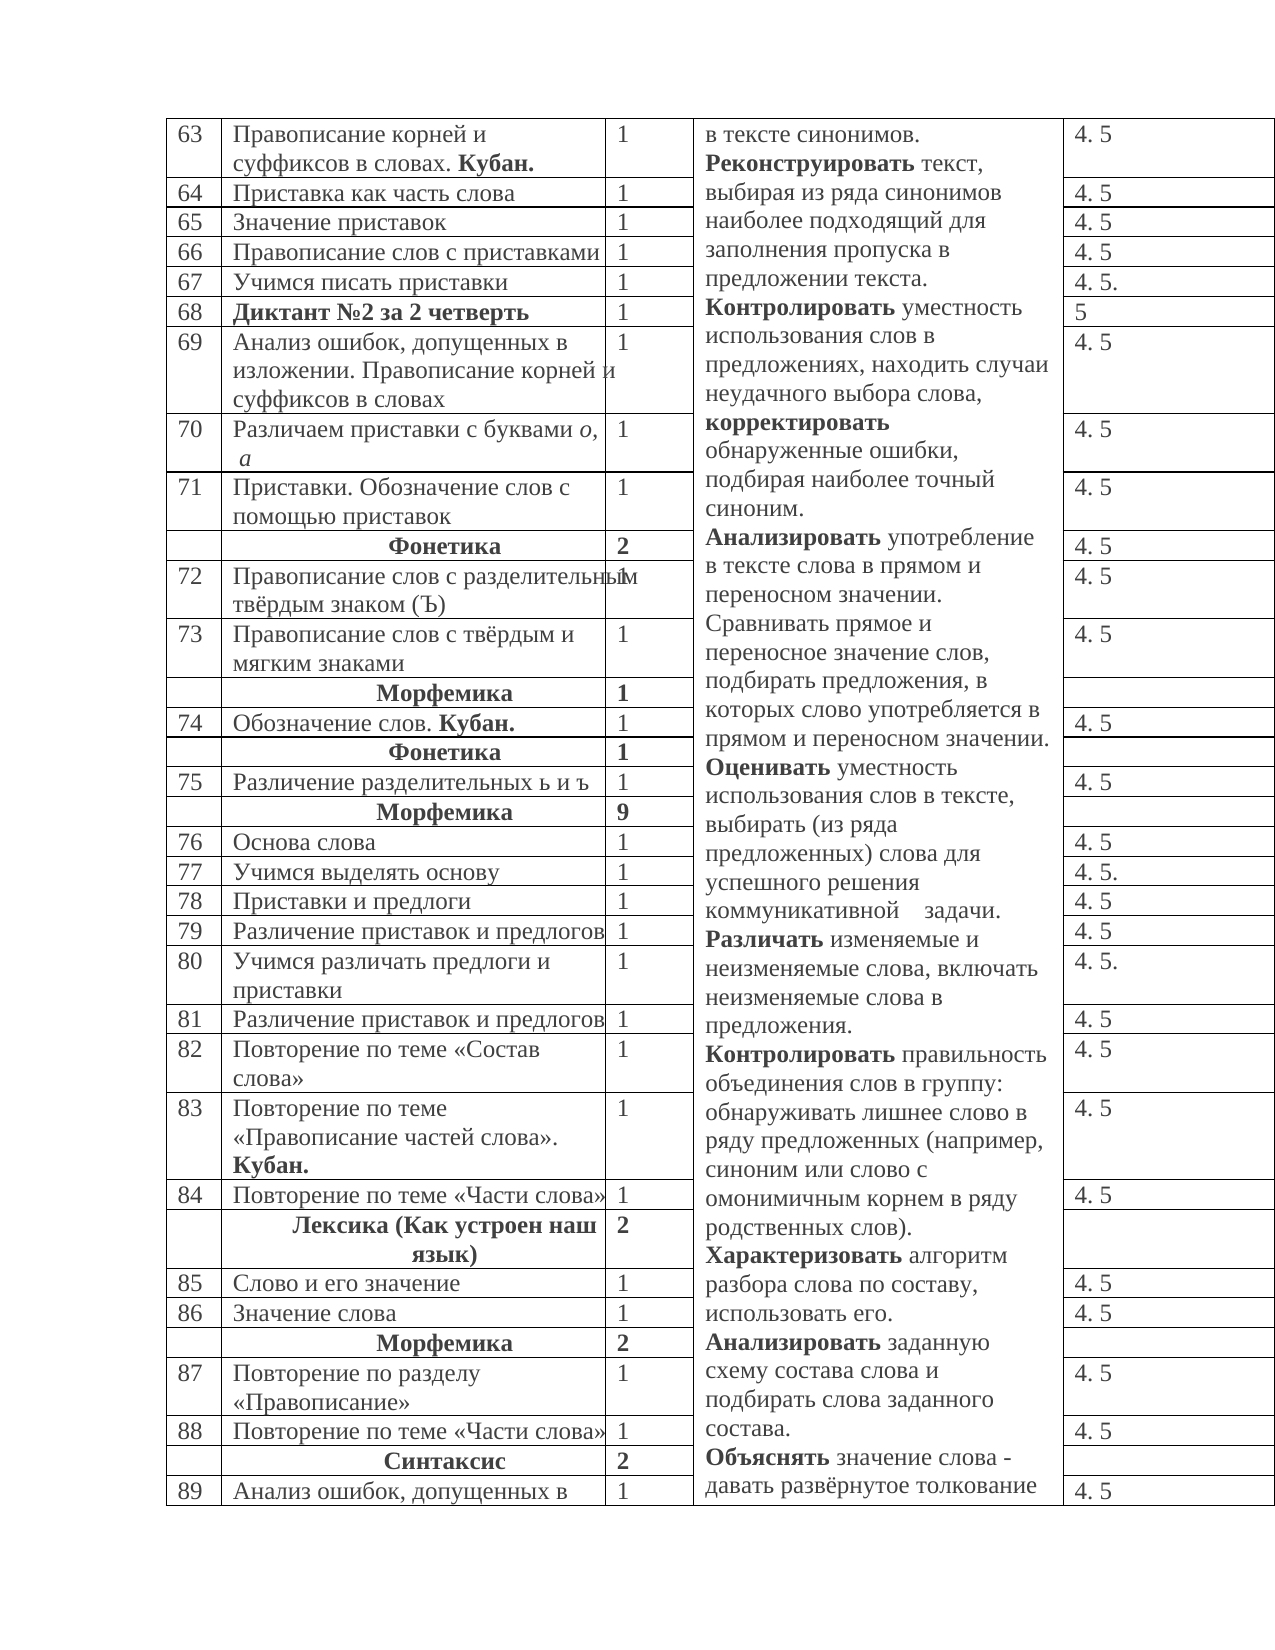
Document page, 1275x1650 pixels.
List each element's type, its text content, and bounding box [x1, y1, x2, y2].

table_cell Различение приставок и предлогов [222, 916, 605, 945]
table_cell 4. 5 [1064, 1358, 1274, 1415]
table_cell 1 [606, 827, 693, 856]
table_cell 76 [167, 827, 221, 856]
table_cell Повторение по теме «Части слова» [222, 1180, 605, 1209]
table_cell 4. 5. [1064, 267, 1274, 296]
table_cell Повторение по теме «Части слова» [222, 1416, 605, 1445]
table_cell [222, 1476, 605, 1505]
table_cell Приставки и предлоги [222, 886, 605, 915]
table_cell 75 [167, 767, 221, 796]
table_cell Синтаксис [222, 1446, 605, 1475]
table_cell 2 [606, 531, 693, 560]
table_cell 1 [606, 1093, 693, 1179]
table_cell Повторение по теме «Состав слова» [222, 1034, 605, 1092]
table_cell Значение приставок [222, 208, 605, 236]
table_cell 88 [167, 1416, 221, 1445]
table_cell 4. 5 [1064, 1269, 1274, 1297]
table_cell 4. 5 [1064, 531, 1274, 560]
table_cell 72 [167, 561, 221, 618]
table_cell 80 [167, 946, 221, 1003]
table_cell 4. 5 [1064, 473, 1274, 530]
table_cell [1064, 1328, 1274, 1357]
table_cell Обозначение слов. Кубан. [222, 708, 605, 736]
table_cell 5 [1064, 297, 1274, 326]
table_cell 69 [167, 327, 221, 413]
table_cell 1 [606, 708, 693, 736]
table_cell [167, 531, 221, 560]
table_cell 4. 5 [1064, 886, 1274, 915]
table_cell 4. 5 [1064, 1093, 1274, 1179]
table_cell 1 [606, 1358, 693, 1415]
table_cell 1 [606, 1476, 693, 1505]
table_cell 1 [606, 619, 693, 677]
table_cell Морфемика [222, 797, 605, 826]
table_cell Анализ ошибок, допущенных в изложении. Правописание корней и суффиксов в словах [222, 327, 605, 413]
table_cell 87 [167, 1358, 221, 1415]
table_cell 4. 5 [1064, 327, 1274, 413]
table_cell [167, 678, 221, 707]
table_cell 1 [606, 1416, 693, 1445]
table_cell 4. 5. [1064, 857, 1274, 885]
table_cell 66 [167, 237, 221, 266]
table_cell 1 [606, 1034, 693, 1092]
table_cell 4. 5 [1064, 1476, 1274, 1505]
table_cell Различение приставок и предлогов [222, 1005, 605, 1033]
table_cell 1 [606, 946, 693, 1003]
table_cell Основа слова [222, 827, 605, 856]
table_cell 1 [606, 678, 693, 707]
table_cell 4. 5 [1064, 619, 1274, 677]
table_cell [1064, 678, 1274, 707]
table_cell 83 [167, 1093, 221, 1179]
table_cell 4. 5 [1064, 1034, 1274, 1092]
table_cell Значение слова [222, 1298, 605, 1327]
table_cell 64 [167, 178, 221, 206]
table_cell Правописание корней и суффиксов в словах. Кубан. [222, 119, 605, 177]
table_cell 4. 5. [1064, 946, 1274, 1003]
table_cell Различаем приставки с буквами о, а [222, 414, 605, 471]
table_cell 1 [606, 267, 693, 296]
table_cell 1 [606, 327, 693, 413]
table_cell 74 [167, 708, 221, 736]
table_cell 4. 5 [1064, 561, 1274, 618]
table_cell 1 [606, 119, 693, 177]
table_cell 63 [167, 119, 221, 177]
table_cell [167, 1210, 221, 1267]
table_cell 1 [606, 297, 693, 326]
table_cell [1064, 797, 1274, 826]
table_cell 67 [167, 267, 221, 296]
table_cell Повторение по теме «Правописание частей слова». Кубан. [222, 1093, 605, 1179]
table_cell 1 [606, 1180, 693, 1209]
table_cell 4. 5 [1064, 767, 1274, 796]
table_cell 4. 5 [1064, 827, 1274, 856]
table_cell Слово и его значение [222, 1269, 605, 1297]
table_cell Учимся выделять основу [222, 857, 605, 885]
table_cell [1064, 1446, 1274, 1475]
table_cell 4. 5 [1064, 414, 1274, 471]
table_cell 68 [167, 297, 221, 326]
table_cell 71 [167, 473, 221, 530]
table_cell Различение разделительных ь и ъ [222, 767, 605, 796]
table_cell 4. 5 [1064, 708, 1274, 736]
table_cell 65 [167, 208, 221, 236]
table_cell Учимся различать предлоги и приставки [222, 946, 605, 1003]
table_cell 4. 5 [1064, 119, 1274, 177]
table_cell Правописание слов с приставками [222, 237, 605, 266]
table_cell Морфемика [222, 678, 605, 707]
table_cell 4. 5 [1064, 178, 1274, 206]
table_cell Повторение по разделу «Правописание» [222, 1358, 605, 1415]
table_cell 1 [606, 414, 693, 471]
table_cell 1 [606, 237, 693, 266]
table_cell 1 [606, 1269, 693, 1297]
table_cell Приставка как часть слова [222, 178, 605, 206]
table_cell 1 [606, 886, 693, 915]
table_cell 79 [167, 916, 221, 945]
table_cell Морфемика [222, 1328, 605, 1357]
table_cell 1 [606, 1005, 693, 1033]
table_cell 77 [167, 857, 221, 885]
table_cell 1 [606, 473, 693, 530]
table_cell 2 [606, 1446, 693, 1475]
table_cell 4. 5 [1064, 237, 1274, 266]
table_cell 73 [167, 619, 221, 677]
table_cell 1 [606, 738, 693, 766]
table_cell Лексика (Как устроен наш язык) [222, 1210, 605, 1267]
table_cell 1 [606, 916, 693, 945]
table_cell 78 [167, 886, 221, 915]
table_cell Правописание слов с разделительным твёрдым знаком (Ъ) [222, 561, 605, 618]
table_cell 2 [606, 1328, 693, 1357]
table_cell 4. 5 [1064, 1005, 1274, 1033]
table_cell Фонетика [222, 738, 605, 766]
table_cell 4. 5 [1064, 1180, 1274, 1209]
table_cell [167, 797, 221, 826]
table_cell 4. 5 [1064, 1298, 1274, 1327]
table_cell 4. 5 [1064, 1416, 1274, 1445]
table_cell [167, 1328, 221, 1357]
table_cell [1064, 738, 1274, 766]
table_cell Фонетика [222, 531, 605, 560]
table_cell 89 [167, 1476, 221, 1505]
table_cell 1 [606, 208, 693, 236]
table_cell [1064, 1210, 1274, 1267]
table_cell 70 [167, 414, 221, 471]
table_cell 9 [606, 797, 693, 826]
table_cell Учимся писать приставки [222, 267, 605, 296]
table_cell Диктант №2 за 2 четверть [222, 297, 605, 326]
table_cell 86 [167, 1298, 221, 1327]
table_cell [167, 738, 221, 766]
table_cell Правописание слов с твёрдым и мягким знаками [222, 619, 605, 677]
table_cell Приставки. Обозначение слов с помощью приставок [222, 473, 605, 530]
table_cell 84 [167, 1180, 221, 1209]
table_cell 85 [167, 1269, 221, 1297]
table_cell 1 [606, 561, 693, 618]
table_cell 1 [606, 178, 693, 206]
table_cell 1 [606, 767, 693, 796]
table_cell 1 [606, 1298, 693, 1327]
table_cell 2 [606, 1210, 693, 1267]
table_cell 82 [167, 1034, 221, 1092]
table_cell 81 [167, 1005, 221, 1033]
table_cell [167, 1446, 221, 1475]
table_cell 1 [606, 857, 693, 885]
table_cell 4. 5 [1064, 208, 1274, 236]
table_cell 4. 5 [1064, 916, 1274, 945]
